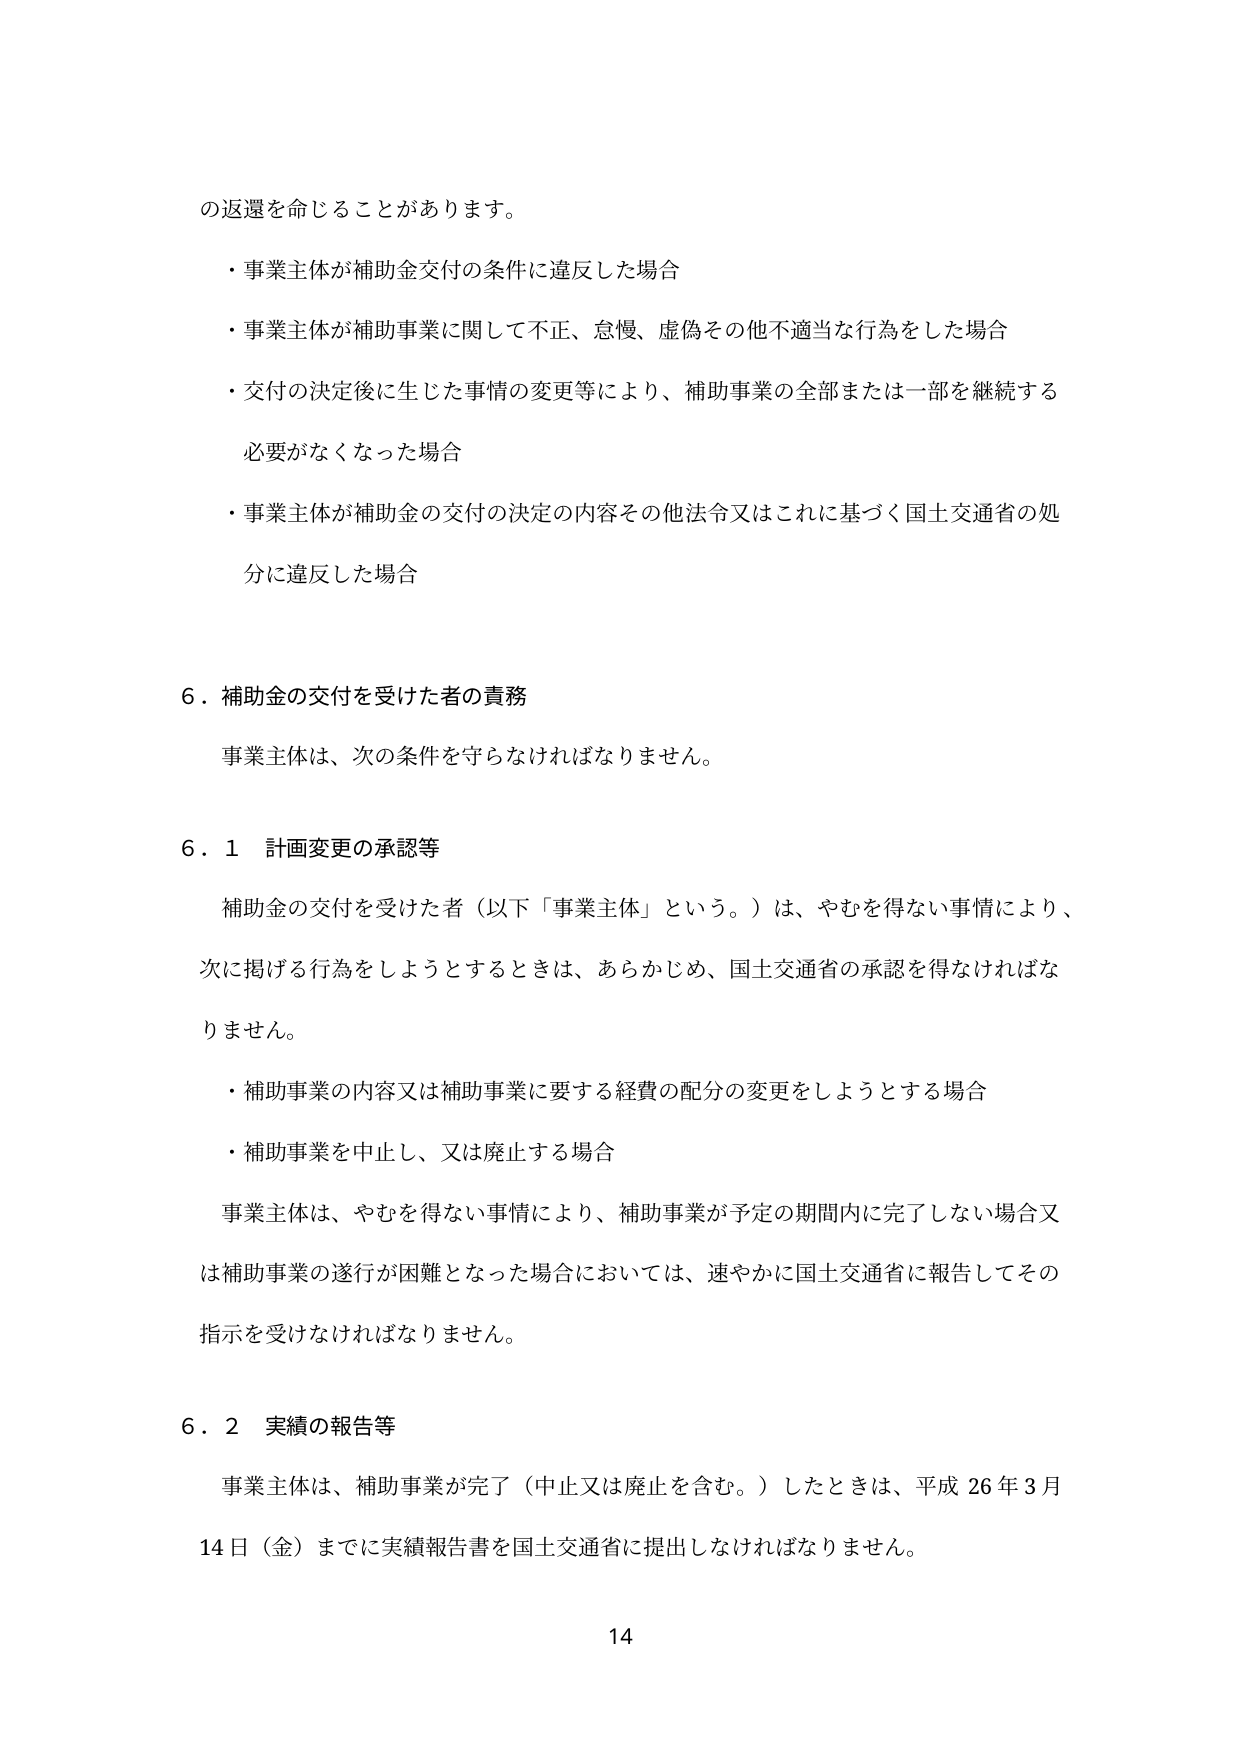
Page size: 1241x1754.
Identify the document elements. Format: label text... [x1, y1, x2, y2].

text 事業主体は、補助事業が完了（中止又は廃止を含む。）したときは、平成26年3月14日（金）までに実績報告書を国土交通省に提出しなければなりません。 [199, 1455, 1063, 1577]
text 事業主体は、次の条件を守らなければなりません。 [199, 725, 1063, 786]
text 事業主体は、やむを得ない事情により、補助事業が予定の期間内に完了しない場合又は補助事業の遂行が困難となった場合においては、速やかに国土交通省に報告してその指示を受けなければなりません。 [199, 1181, 1063, 1364]
text ・事業主体が補助金の交付の決定の内容その他法令又はこれに基づく国土交通省の処分に違反した場合 [221, 482, 1063, 603]
text ・事業主体が補助金交付の条件に違反した場合 [199, 238, 1063, 299]
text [199, 177, 1063, 238]
text ６．補助金の交付を受けた者の責務 [177, 664, 1063, 725]
text ６．２ 実績の報告等 [177, 1394, 1063, 1455]
text ・補助事業の内容又は補助事業に要する経費の配分の変更をしようとする場合 [221, 1059, 1063, 1120]
text ・事業主体が補助事業に関して不正、怠慢、虚偽その他不適当な行為をした場合 [199, 299, 1063, 360]
text 補助金の交付を受けた者（以下「事業主体」という。）は、やむを得ない事情により、次に掲げる行為をしようとするときは、あらかじめ、国土交通省の承認を得なければなりません。 [199, 877, 1063, 1059]
text ・交付の決定後に生じた事情の変更等により、補助事業の全部または一部を継続する必要がなくなった場合 [221, 360, 1063, 482]
text ６．１ 計画変更の承認等 [177, 816, 1063, 877]
text ・補助事業を中止し、又は廃止する場合 [221, 1120, 1063, 1181]
